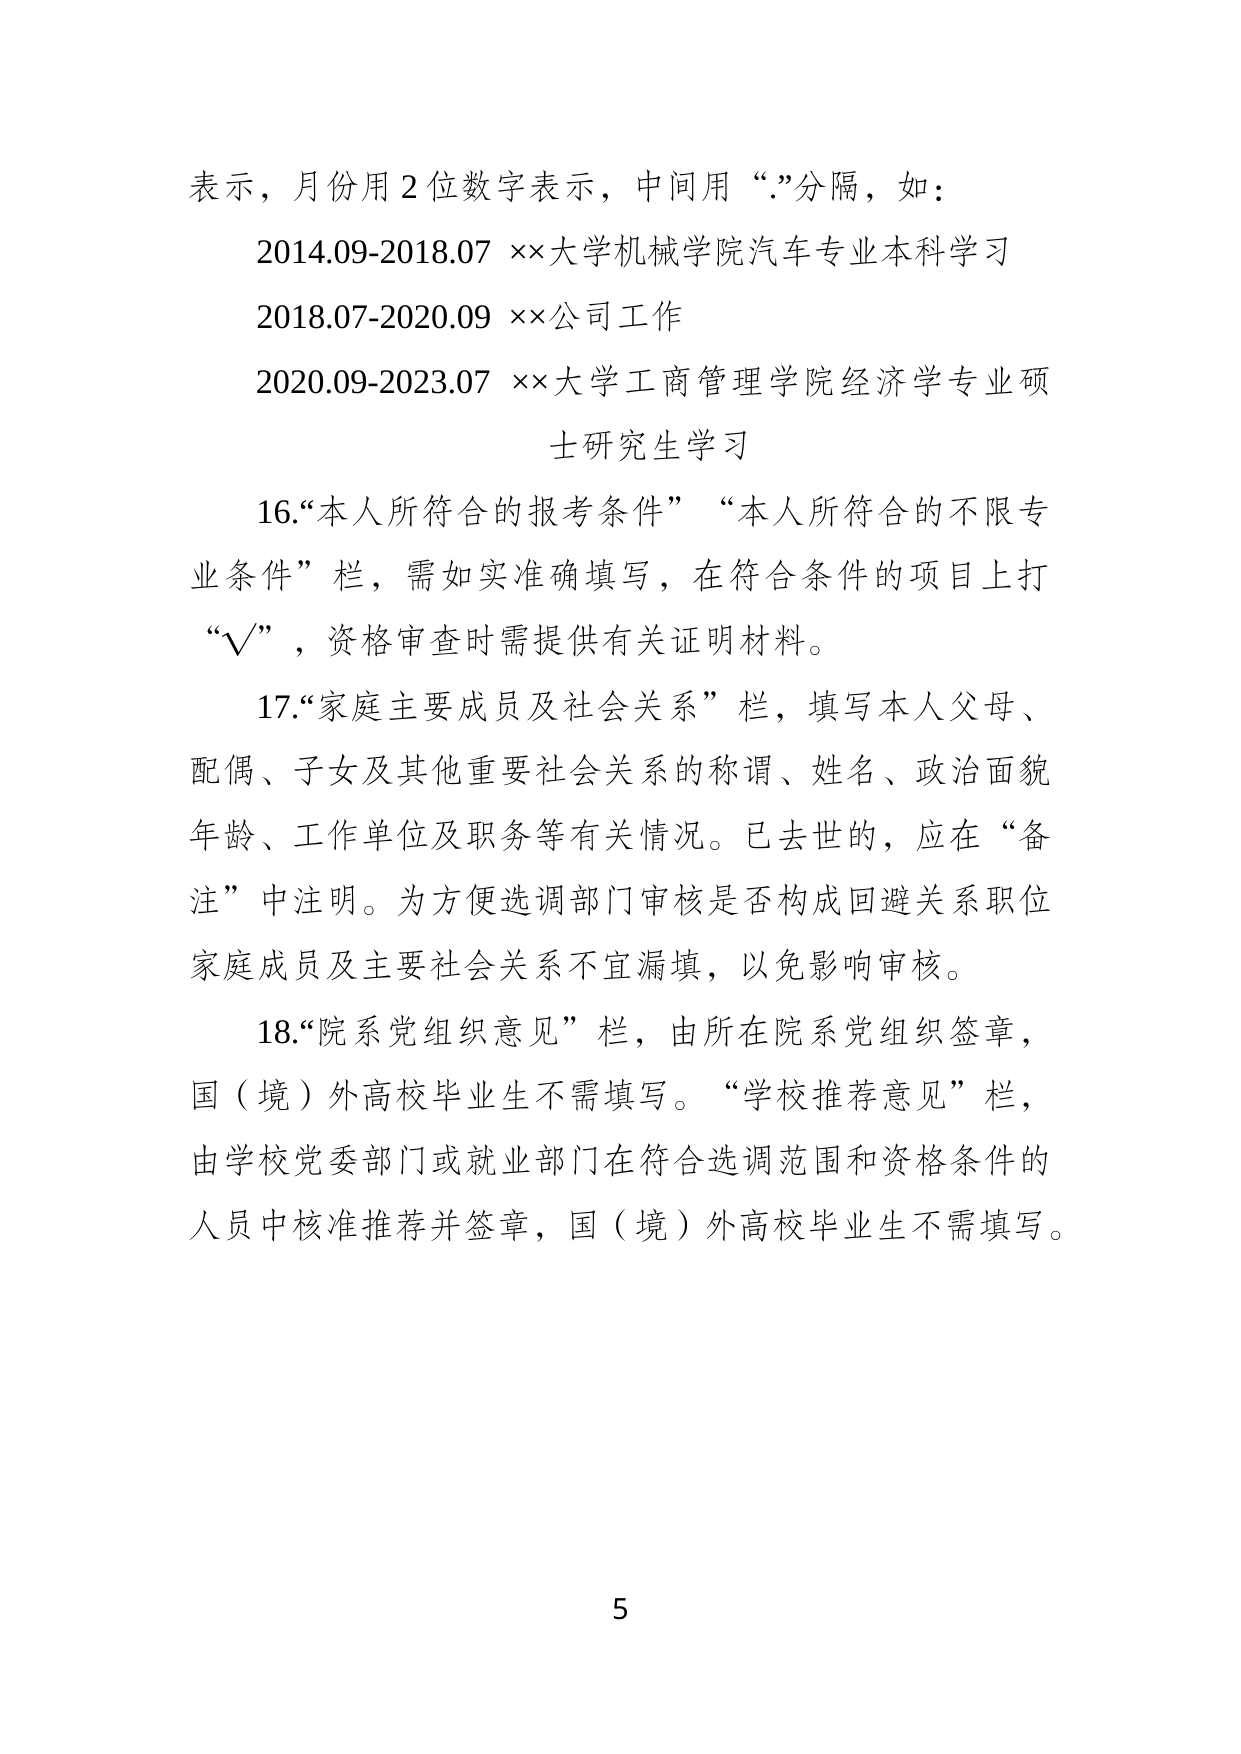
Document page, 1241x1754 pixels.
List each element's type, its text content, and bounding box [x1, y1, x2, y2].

text 2018.07-2020.09 ××公司工作 [187, 284, 1053, 349]
text 2020.09-2023.07 ××大学工商管理学院经济学专业硕士研究生学习 [256, 349, 1053, 479]
text 16.“本人所符合的报考条件”“本人所符合的不限专业条件”栏，需如实准确填写，在符合条件的项目上打“√”，资格审查时需提供有关证明材料。 [187, 479, 1053, 674]
text 18.“院系党组织意见”栏，由所在院系党组织签章，国（境）外高校毕业生不需填写。“学校推荐意见”栏，由学校党委部门或就业部门在符合选调范围和资格条件的人员中核准推荐并签章，国（境）外高校毕业生不需填写。 [187, 999, 1053, 1259]
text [187, 154, 1053, 219]
text 2014.09-2018.07 ××大学机械学院汽车专业本科学习 [187, 219, 1053, 284]
text 17.“家庭主要成员及社会关系”栏，填写本人父母、配偶、子女及其他重要社会关系的称谓、姓名、政治面貌、年龄、工作单位及职务等有关情况。已去世的，应在“备注”中注明。为方便选调部门审核是否构成回避关系职位，家庭成员及主要社会关系不宜漏填，以免影响审核。 [187, 674, 1053, 999]
